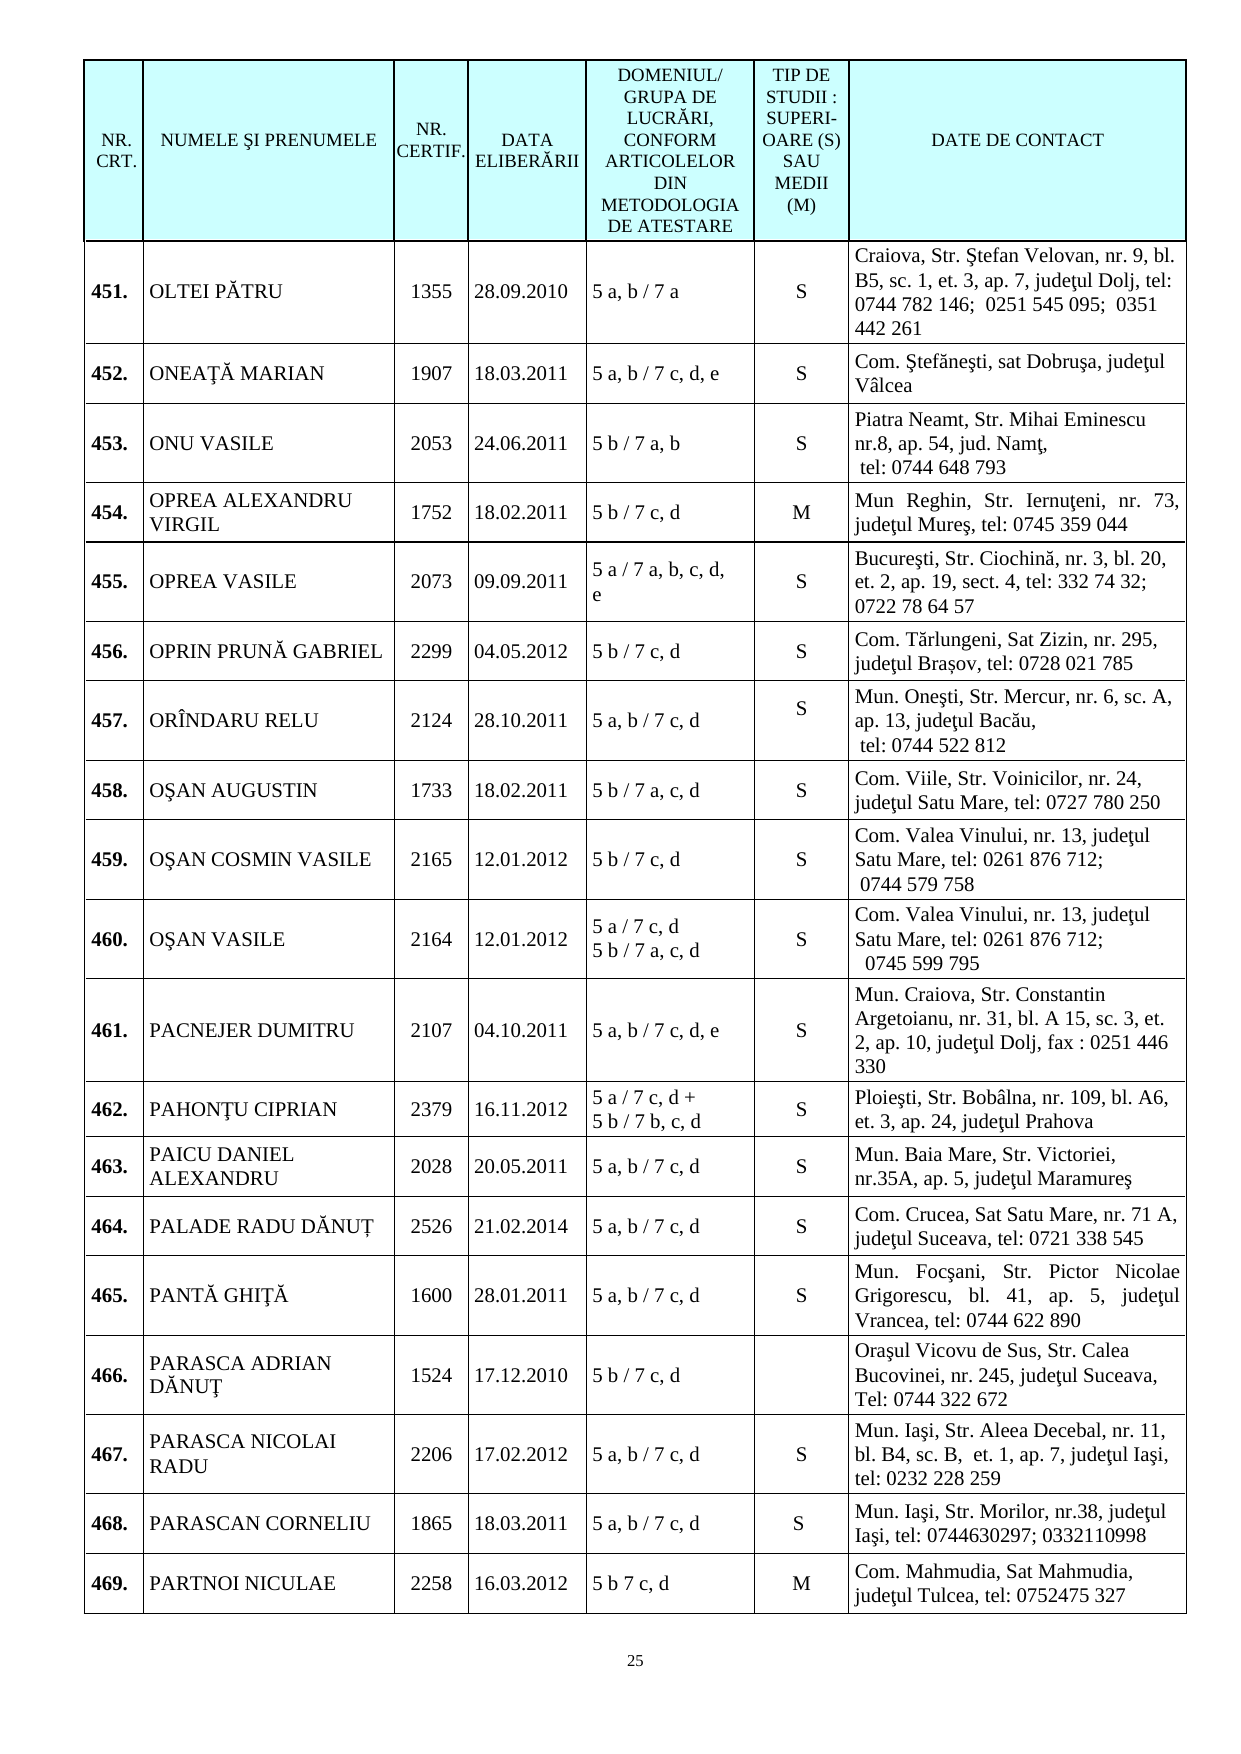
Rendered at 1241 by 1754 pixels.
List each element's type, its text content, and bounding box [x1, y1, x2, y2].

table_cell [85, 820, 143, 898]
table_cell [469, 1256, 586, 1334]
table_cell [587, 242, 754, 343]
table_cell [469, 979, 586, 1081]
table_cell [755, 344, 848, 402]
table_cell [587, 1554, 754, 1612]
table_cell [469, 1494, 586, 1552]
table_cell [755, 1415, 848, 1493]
table_header DATA ELIBERĂRII [469, 61, 585, 239]
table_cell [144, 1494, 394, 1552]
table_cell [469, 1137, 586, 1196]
table_header NR. CRT. [85, 61, 142, 239]
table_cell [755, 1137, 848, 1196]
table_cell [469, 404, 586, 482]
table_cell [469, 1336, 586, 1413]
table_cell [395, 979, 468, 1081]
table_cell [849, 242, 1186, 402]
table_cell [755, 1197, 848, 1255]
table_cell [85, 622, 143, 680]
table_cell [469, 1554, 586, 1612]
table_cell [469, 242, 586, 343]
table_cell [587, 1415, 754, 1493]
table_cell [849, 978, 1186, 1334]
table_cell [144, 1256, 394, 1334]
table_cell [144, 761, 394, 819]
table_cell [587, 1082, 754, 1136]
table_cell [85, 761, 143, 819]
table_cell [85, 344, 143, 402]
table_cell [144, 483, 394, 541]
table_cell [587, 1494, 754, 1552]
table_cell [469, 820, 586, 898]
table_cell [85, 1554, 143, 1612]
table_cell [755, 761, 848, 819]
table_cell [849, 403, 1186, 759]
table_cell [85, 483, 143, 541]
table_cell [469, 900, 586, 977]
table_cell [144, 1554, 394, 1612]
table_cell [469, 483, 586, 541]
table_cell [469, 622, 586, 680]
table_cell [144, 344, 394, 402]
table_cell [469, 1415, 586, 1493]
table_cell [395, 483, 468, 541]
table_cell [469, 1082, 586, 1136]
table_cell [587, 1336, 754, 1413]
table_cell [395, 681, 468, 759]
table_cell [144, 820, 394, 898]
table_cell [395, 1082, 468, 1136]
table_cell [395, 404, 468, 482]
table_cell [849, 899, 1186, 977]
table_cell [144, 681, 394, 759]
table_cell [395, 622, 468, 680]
table_header NR. CERTIF. [395, 61, 467, 239]
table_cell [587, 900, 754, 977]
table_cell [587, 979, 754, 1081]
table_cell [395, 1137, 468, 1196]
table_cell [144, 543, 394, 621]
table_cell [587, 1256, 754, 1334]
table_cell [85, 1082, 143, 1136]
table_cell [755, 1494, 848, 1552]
table_header DOMENIUL/ GRUPA DE LUCRĂRI, CONFORM ARTICOLELOR DIN METODOLOGIA DE ATESTARE [587, 61, 753, 239]
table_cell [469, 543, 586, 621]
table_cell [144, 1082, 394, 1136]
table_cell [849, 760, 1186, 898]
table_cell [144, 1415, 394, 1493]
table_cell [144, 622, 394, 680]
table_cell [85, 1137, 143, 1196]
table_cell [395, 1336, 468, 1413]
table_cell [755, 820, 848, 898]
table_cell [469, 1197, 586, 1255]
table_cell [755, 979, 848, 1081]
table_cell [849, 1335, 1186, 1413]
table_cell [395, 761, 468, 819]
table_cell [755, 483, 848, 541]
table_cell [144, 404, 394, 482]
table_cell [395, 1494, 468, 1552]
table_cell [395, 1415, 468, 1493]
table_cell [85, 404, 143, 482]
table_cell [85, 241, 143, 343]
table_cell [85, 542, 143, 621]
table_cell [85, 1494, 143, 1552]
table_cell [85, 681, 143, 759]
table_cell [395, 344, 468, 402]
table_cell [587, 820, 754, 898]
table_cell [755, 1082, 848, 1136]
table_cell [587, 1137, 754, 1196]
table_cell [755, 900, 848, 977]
table_header TIP DE STUDII : SUPERI-OARE (S) SAU MEDII (M) [755, 61, 848, 239]
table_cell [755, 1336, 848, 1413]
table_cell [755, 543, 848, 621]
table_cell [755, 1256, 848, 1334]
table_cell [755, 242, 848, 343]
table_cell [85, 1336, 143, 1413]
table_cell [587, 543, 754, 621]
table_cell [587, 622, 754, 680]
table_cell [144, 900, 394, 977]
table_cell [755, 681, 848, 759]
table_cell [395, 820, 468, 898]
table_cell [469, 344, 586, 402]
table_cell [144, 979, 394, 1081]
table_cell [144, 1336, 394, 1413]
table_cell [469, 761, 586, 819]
table_header NUMELE ŞI PRENUMELE [144, 61, 393, 239]
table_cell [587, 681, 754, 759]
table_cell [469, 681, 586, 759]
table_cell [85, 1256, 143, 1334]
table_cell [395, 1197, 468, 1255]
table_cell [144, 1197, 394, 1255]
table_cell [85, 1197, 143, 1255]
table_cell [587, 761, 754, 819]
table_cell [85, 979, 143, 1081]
table_header DATE DE CONTACT [850, 61, 1185, 239]
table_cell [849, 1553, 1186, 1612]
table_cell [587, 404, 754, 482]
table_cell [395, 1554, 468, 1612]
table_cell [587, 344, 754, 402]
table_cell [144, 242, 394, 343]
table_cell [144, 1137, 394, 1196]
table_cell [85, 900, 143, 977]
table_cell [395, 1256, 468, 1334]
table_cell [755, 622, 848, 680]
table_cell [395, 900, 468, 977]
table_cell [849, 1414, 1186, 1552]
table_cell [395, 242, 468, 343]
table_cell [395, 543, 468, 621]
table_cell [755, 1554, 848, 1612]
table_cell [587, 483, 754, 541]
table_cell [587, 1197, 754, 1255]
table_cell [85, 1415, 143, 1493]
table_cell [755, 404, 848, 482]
